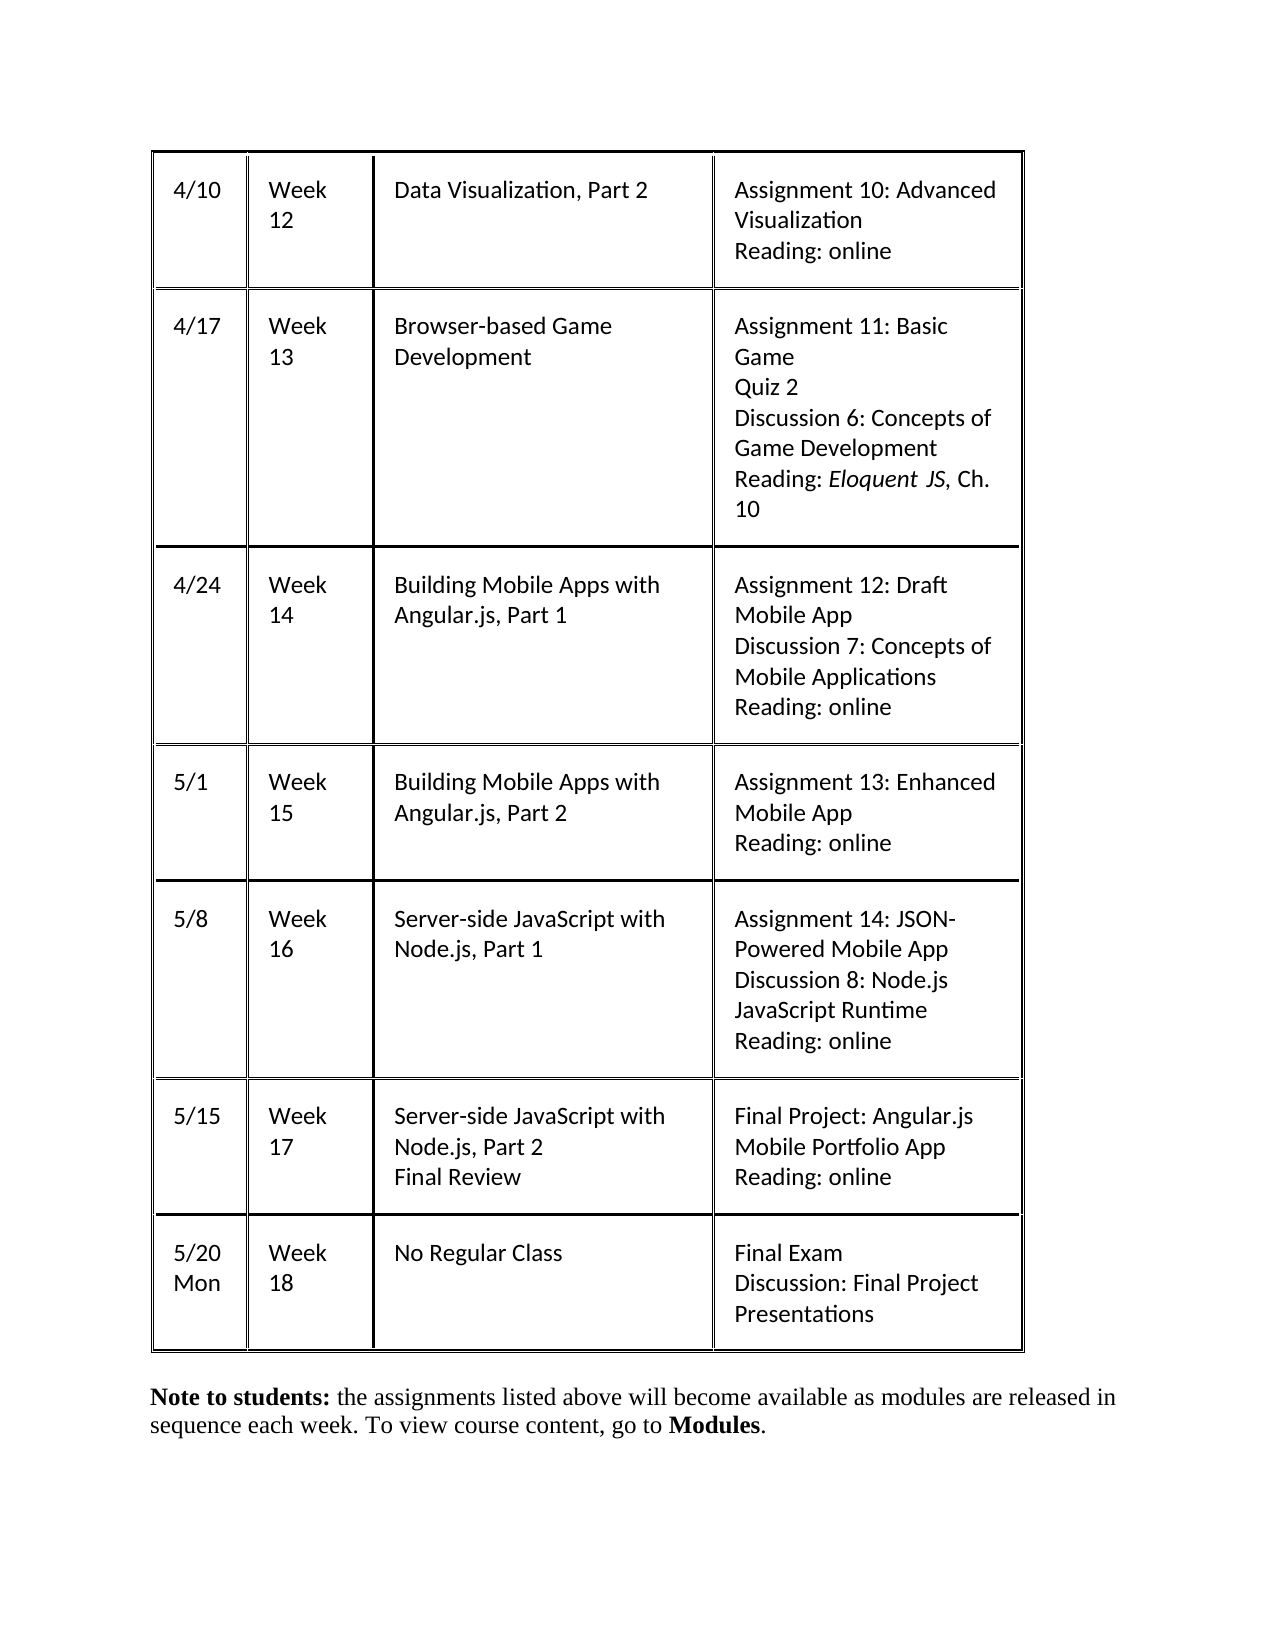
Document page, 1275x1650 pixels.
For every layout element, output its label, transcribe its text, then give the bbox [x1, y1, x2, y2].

table_cell No Regular Class [373, 1216, 713, 1349]
table_cell Week 15 [249, 746, 372, 879]
table_cell 5/1 [154, 743, 246, 879]
table_cell 4/17 [154, 286, 246, 545]
table_cell Assignment 10: Advanced Visualization Reading: online [714, 153, 1021, 286]
table_cell Server-side JavaScript with Node.js, Part 1 [375, 882, 712, 1076]
table_cell Assignment 13: Enhanced Mobile App Reading: online [715, 743, 1022, 879]
table_cell 4/24 [154, 545, 246, 742]
table_cell Week 17 [249, 1080, 372, 1213]
table_cell Data Visualization, Part 2 [373, 153, 713, 286]
table_cell 5/15 [154, 1076, 246, 1213]
table_cell Server-side JavaScript with Node.js, Part 2 Final Review [375, 1080, 712, 1213]
table_cell Final Project: Angular.js Mobile Portfolio App Reading: online [715, 1076, 1022, 1213]
table_cell Week 12 [248, 153, 373, 286]
table_cell 4/10 [154, 153, 247, 286]
table_cell Building Mobile Apps with Angular.js, Part 1 [375, 548, 712, 742]
table_cell Assignment 12: Draft Mobile App Discussion 7: Concepts of Mobile Applications Reading: online [715, 545, 1021, 742]
table_cell Week 18 [248, 1216, 373, 1349]
table_cell 5/20 Mon [152, 1213, 247, 1349]
table_cell Week 13 [249, 290, 372, 545]
table_cell Assignment 14: JSON-Powered Mobile App Discussion 8: Node.js JavaScript Runtime Reading: online [715, 879, 1021, 1076]
table_cell 5/8 [154, 879, 246, 1076]
text Note to students: the assignments listed above will become available as modules are released in sequence each week. To view course content, go to Modules. [150, 1382, 1125, 1439]
table_cell Assignment 11: Basic Game Quiz 2 Discussion 6: Concepts of Game Development Reading: Eloquent JS, Ch. 10 [715, 286, 1022, 545]
table_cell Final Exam Discussion: Final Project Presentations [714, 1213, 1023, 1349]
table_cell Browser-based Game Development [375, 290, 712, 545]
table_cell Week 14 [249, 548, 372, 742]
table_cell Building Mobile Apps with Angular.js, Part 2 [375, 746, 712, 879]
table_cell Week 16 [249, 882, 372, 1076]
